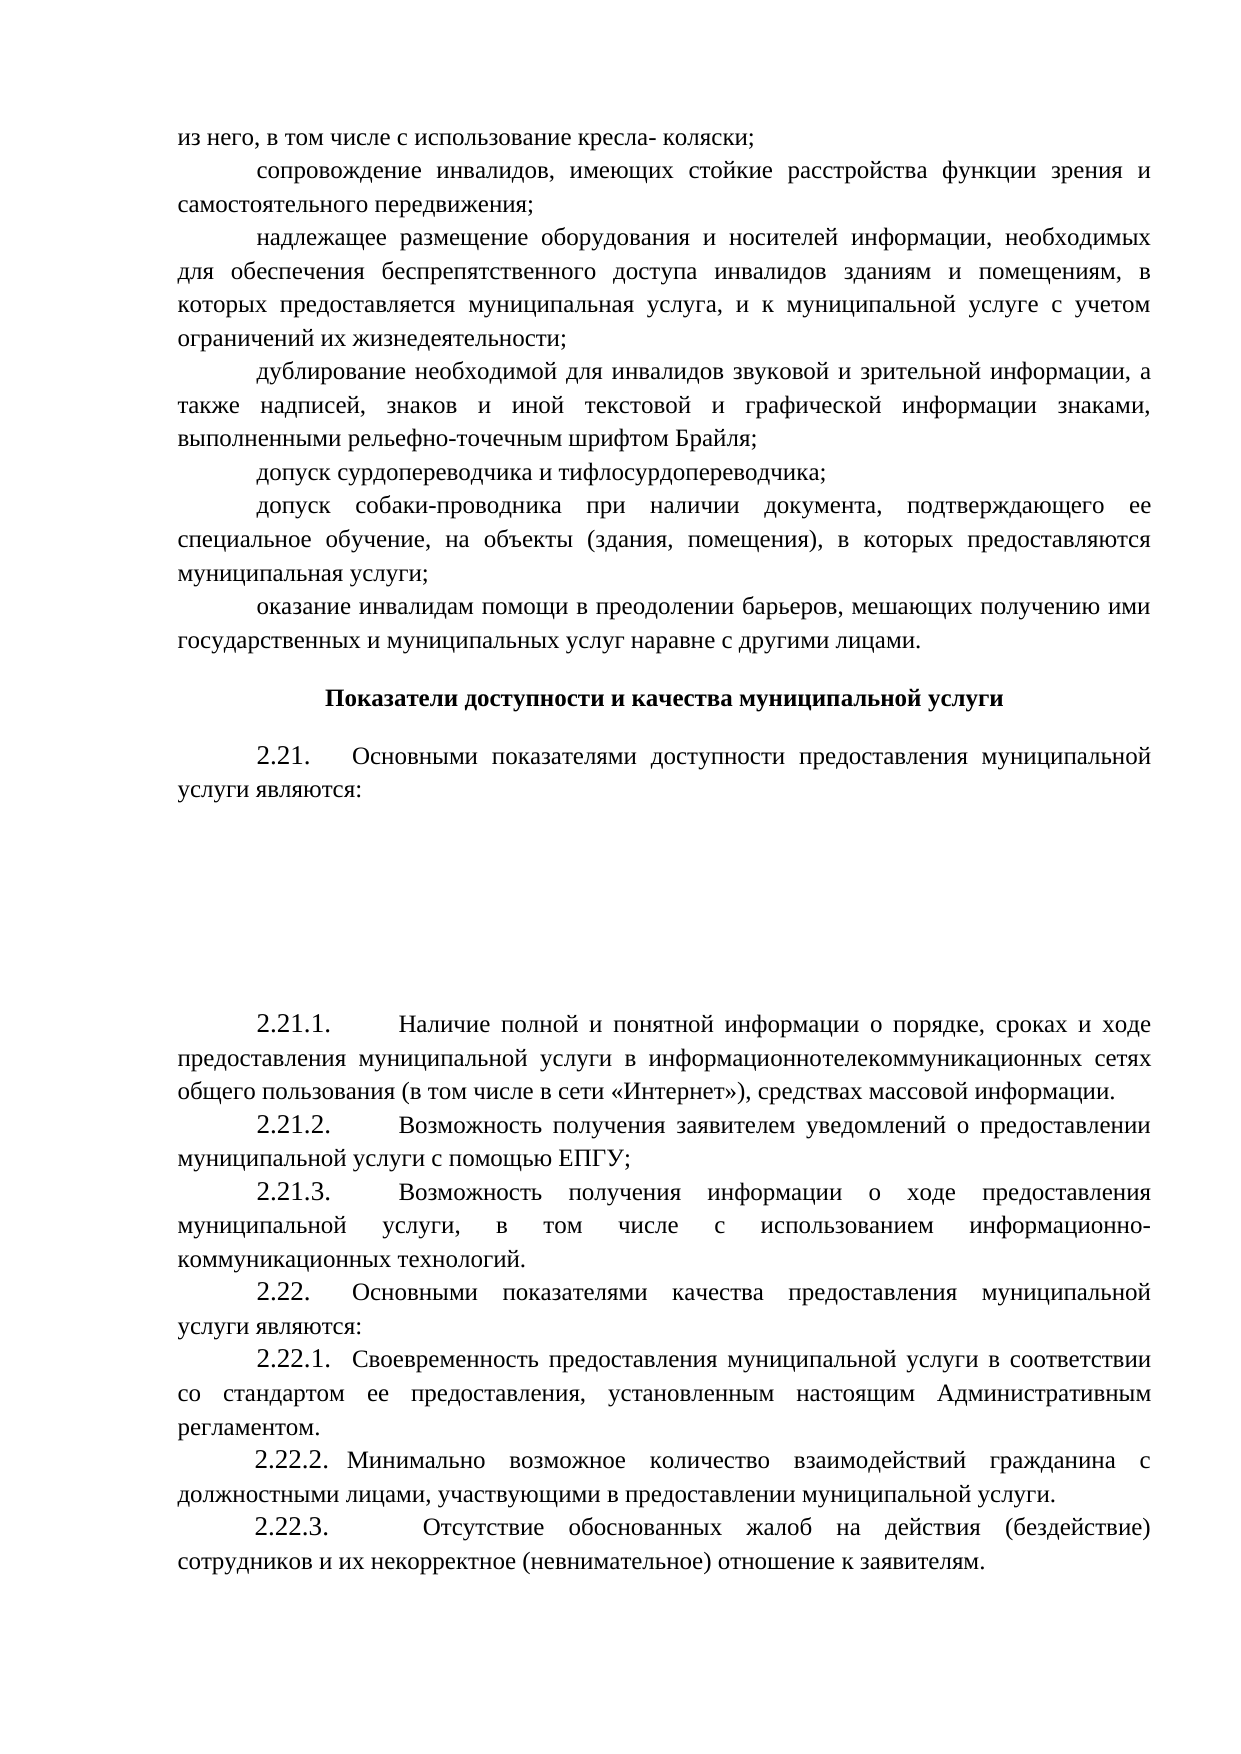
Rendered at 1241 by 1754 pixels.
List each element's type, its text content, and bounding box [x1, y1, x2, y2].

text оказание инвалидам помощи в преодолении барьеров, мешающих получению ими государственных и муниципальных услуг наравне с другими лицами. [177, 588, 1152, 655]
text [177, 118, 1152, 152]
list Возможность получения информации о ходе предоставления муниципальной услуги, в том числе с использованием информационно-коммуникационных технологий. [177, 1173, 1152, 1274]
text Показатели доступности и качества муниципальной услуги [177, 683, 1152, 712]
text дублирование необходимой для инвалидов звуковой и зрительной информации, а также надписей, знаков и иной текстовой и графической информации знаками, выполненными рельефно-точечным шрифтом Брайля; [177, 353, 1152, 453]
text сопровождение инвалидов, имеющих стойкие расстройства функции зрения и самостоятельного передвижения; [177, 152, 1152, 219]
list Наличие полной и понятной информации о порядке, сроках и ходе предоставления муниципальной услуги в информационнотелекоммуникационных сетях общего пользования (в том числе в сети «Интернет»), средствах массовой информации. [177, 1006, 1152, 1106]
list Возможность получения заявителем уведомлений о предоставлении муниципальной услуги с помощью ЕПГУ; [177, 1106, 1152, 1173]
text допуск собаки-проводника при наличии документа, подтверждающего ее специальное обучение, на объекты (здания, помещения), в которых предоставляются муниципальная услуги; [177, 487, 1152, 588]
text надлежащее размещение оборудования и носителей информации, необходимых для обеспечения беспрепятственного доступа инвалидов зданиям и помещениям, в которых предоставляется муниципальная услуга, и к муниципальной услуге с учетом ограничений их жизнедеятельности; [177, 219, 1152, 353]
list Основными показателями доступности предоставления муниципальной услуги являются: [177, 737, 1152, 804]
list Основными показателями качества предоставления муниципальной услуги являются: [177, 1274, 1152, 1341]
list Своевременность предоставления муниципальной услуги в соответствии со стандартом ее предоставления, установленным настоящим Административным регламентом. [177, 1341, 1152, 1442]
list Минимально возможное количество взаимодействий гражданина с должностными лицами, участвующими в предоставлении муниципальной услуги. [177, 1442, 1152, 1509]
text допуск сурдопереводчика и тифлосурдопереводчика; [177, 453, 1152, 487]
list Отсутствие обоснованных жалоб на действия (бездействие) сотрудников и их некорректное (невнимательное) отношение к заявителям. [177, 1509, 1152, 1576]
